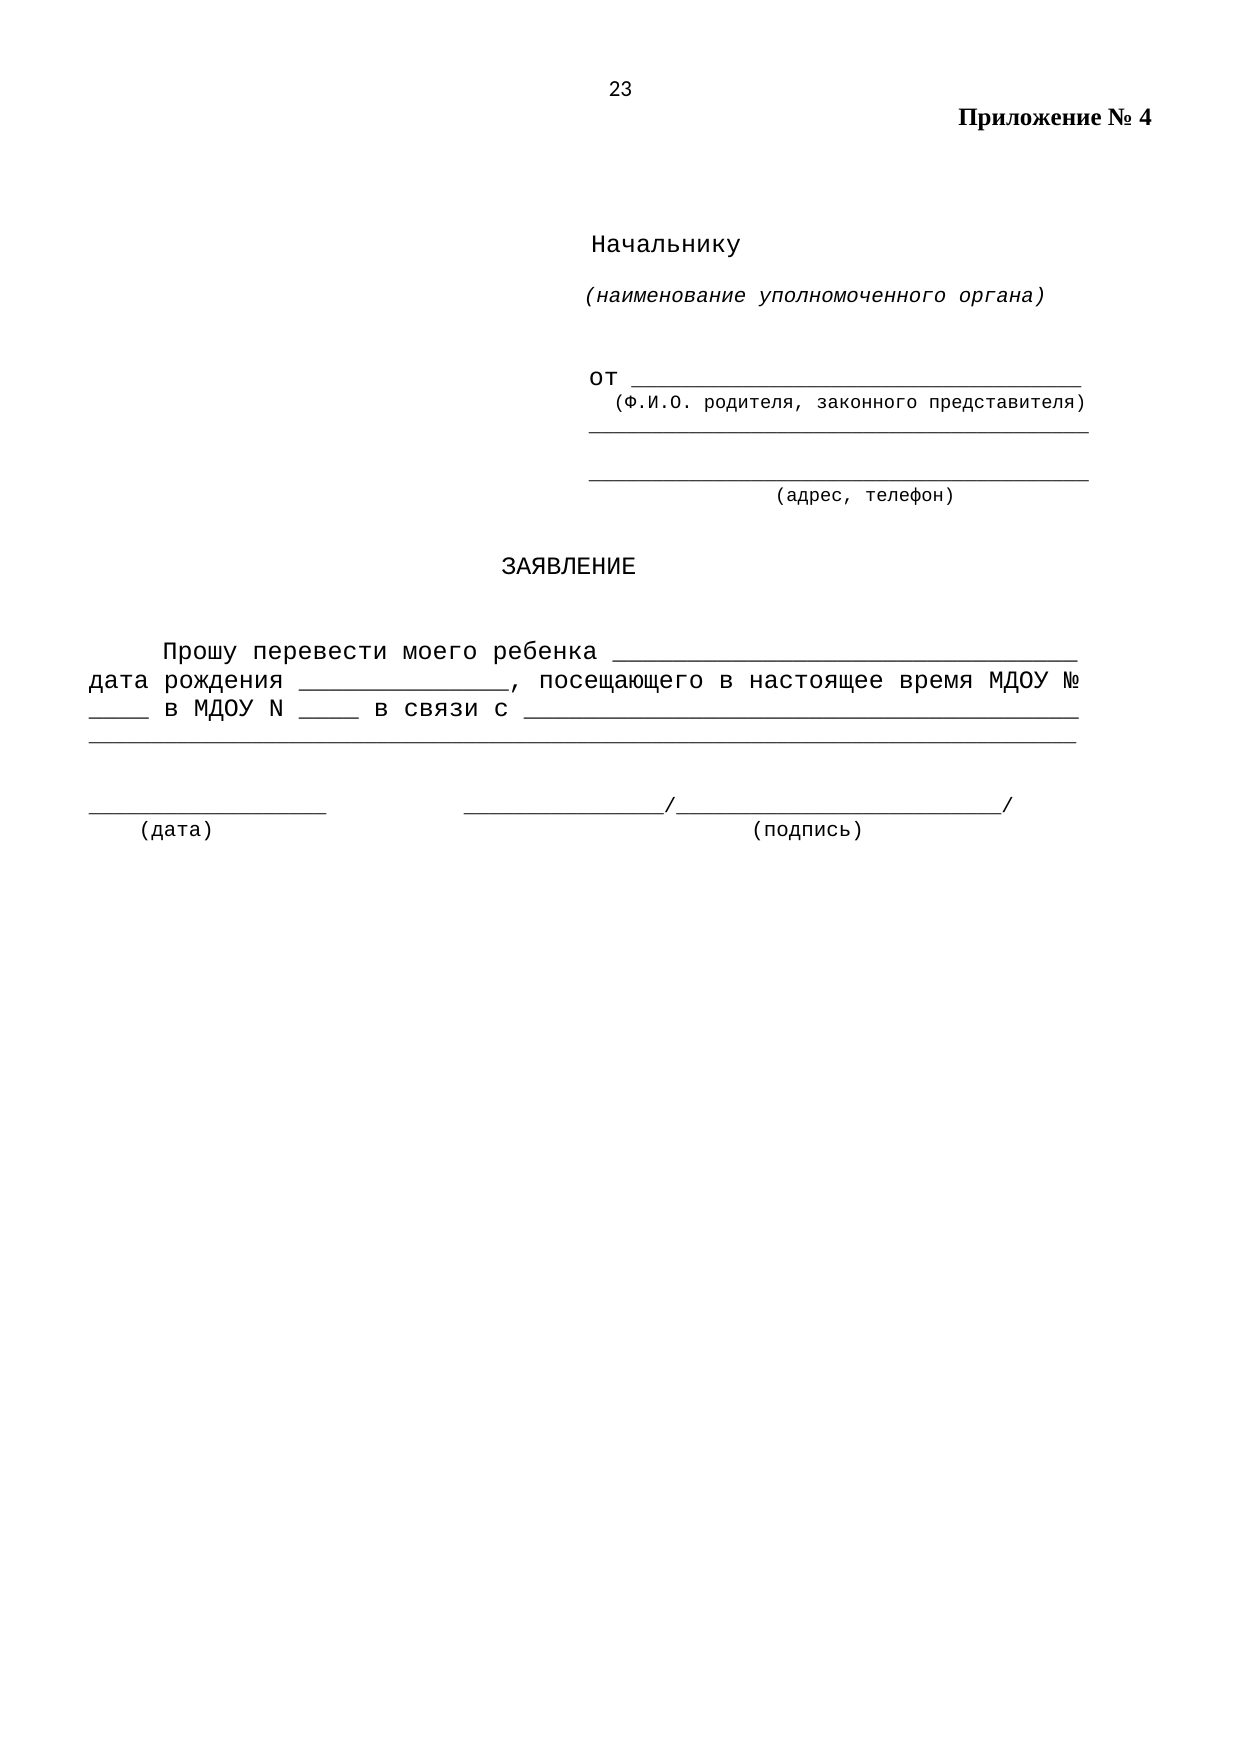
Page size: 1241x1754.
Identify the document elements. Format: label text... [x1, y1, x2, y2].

text Начальнику [89, 232, 1152, 260]
text ________________________________________ [89, 414, 1152, 438]
text ________________________________________ [89, 462, 1152, 485]
text Прошу перевести моего ребенка _______________________________ [89, 639, 1152, 667]
text ___________________ ________________/__________________________/ [89, 795, 1152, 818]
text дата рождения ______________, посещающего в настоящее время МДОУ № ____ в МДОУ N ____ в связи с _____________________________________ [89, 667, 1152, 724]
text (дата) (подпись) [89, 818, 1152, 842]
text ЗАЯВЛЕНИЕ [89, 554, 1152, 582]
text (Ф.И.О. родителя, законного представителя) [89, 393, 1152, 414]
text (наименование уполномоченного органа) [89, 285, 1152, 309]
text _______________________________________________________________________________ [89, 724, 1152, 748]
text от ____________________________________ [89, 365, 1152, 393]
text (адрес, телефон) [89, 485, 1152, 507]
text Приложение № 4 [89, 102, 1152, 131]
